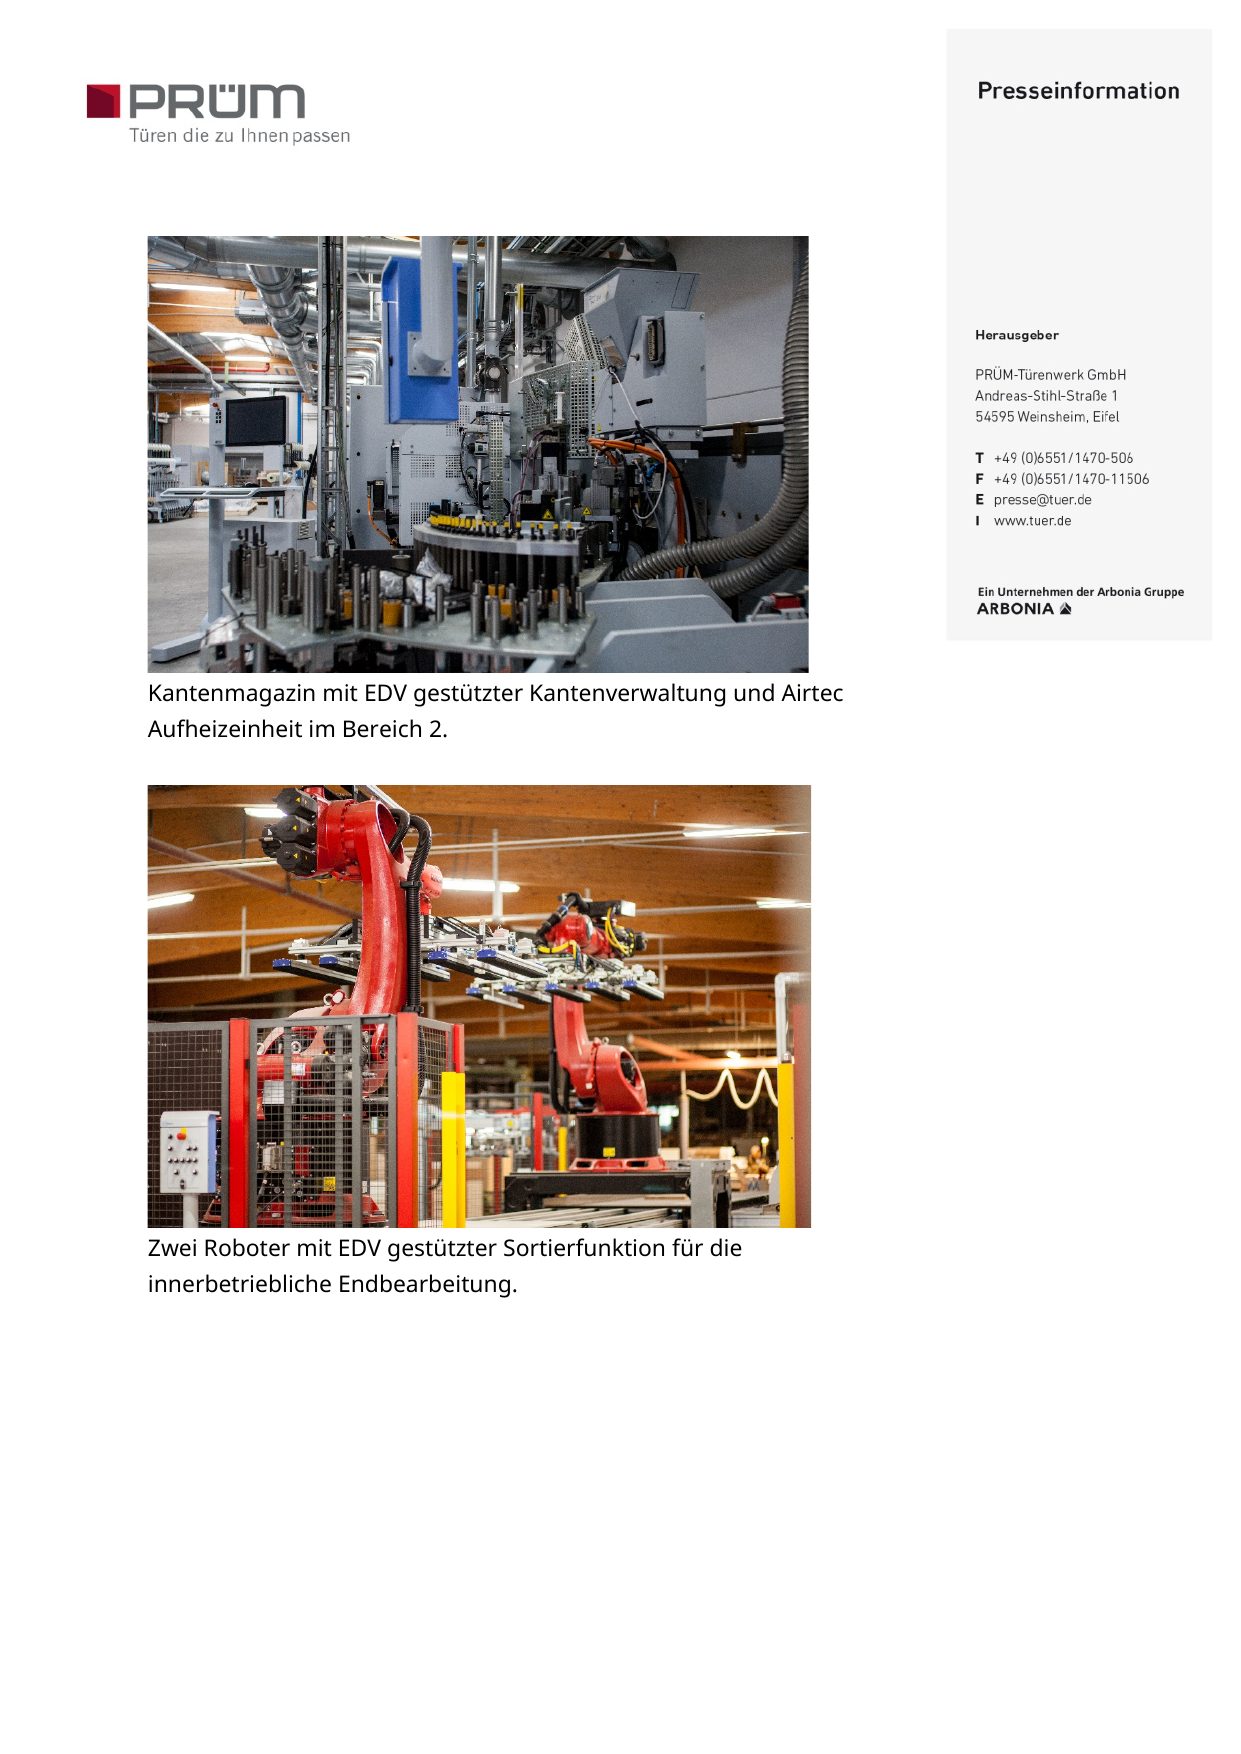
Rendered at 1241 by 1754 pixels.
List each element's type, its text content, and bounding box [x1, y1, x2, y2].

text Kantenmagazin mit EDV gestützter Kantenverwaltung und Airtec Aufheizeinheit im Bereich 2. [148, 677, 916, 744]
text Zwei Roboter mit EDV gestützter Sortierfunktion für die innerbetriebliche Endbearbeitung. [148, 1232, 916, 1299]
picture [0, 0, 1241, 1754]
